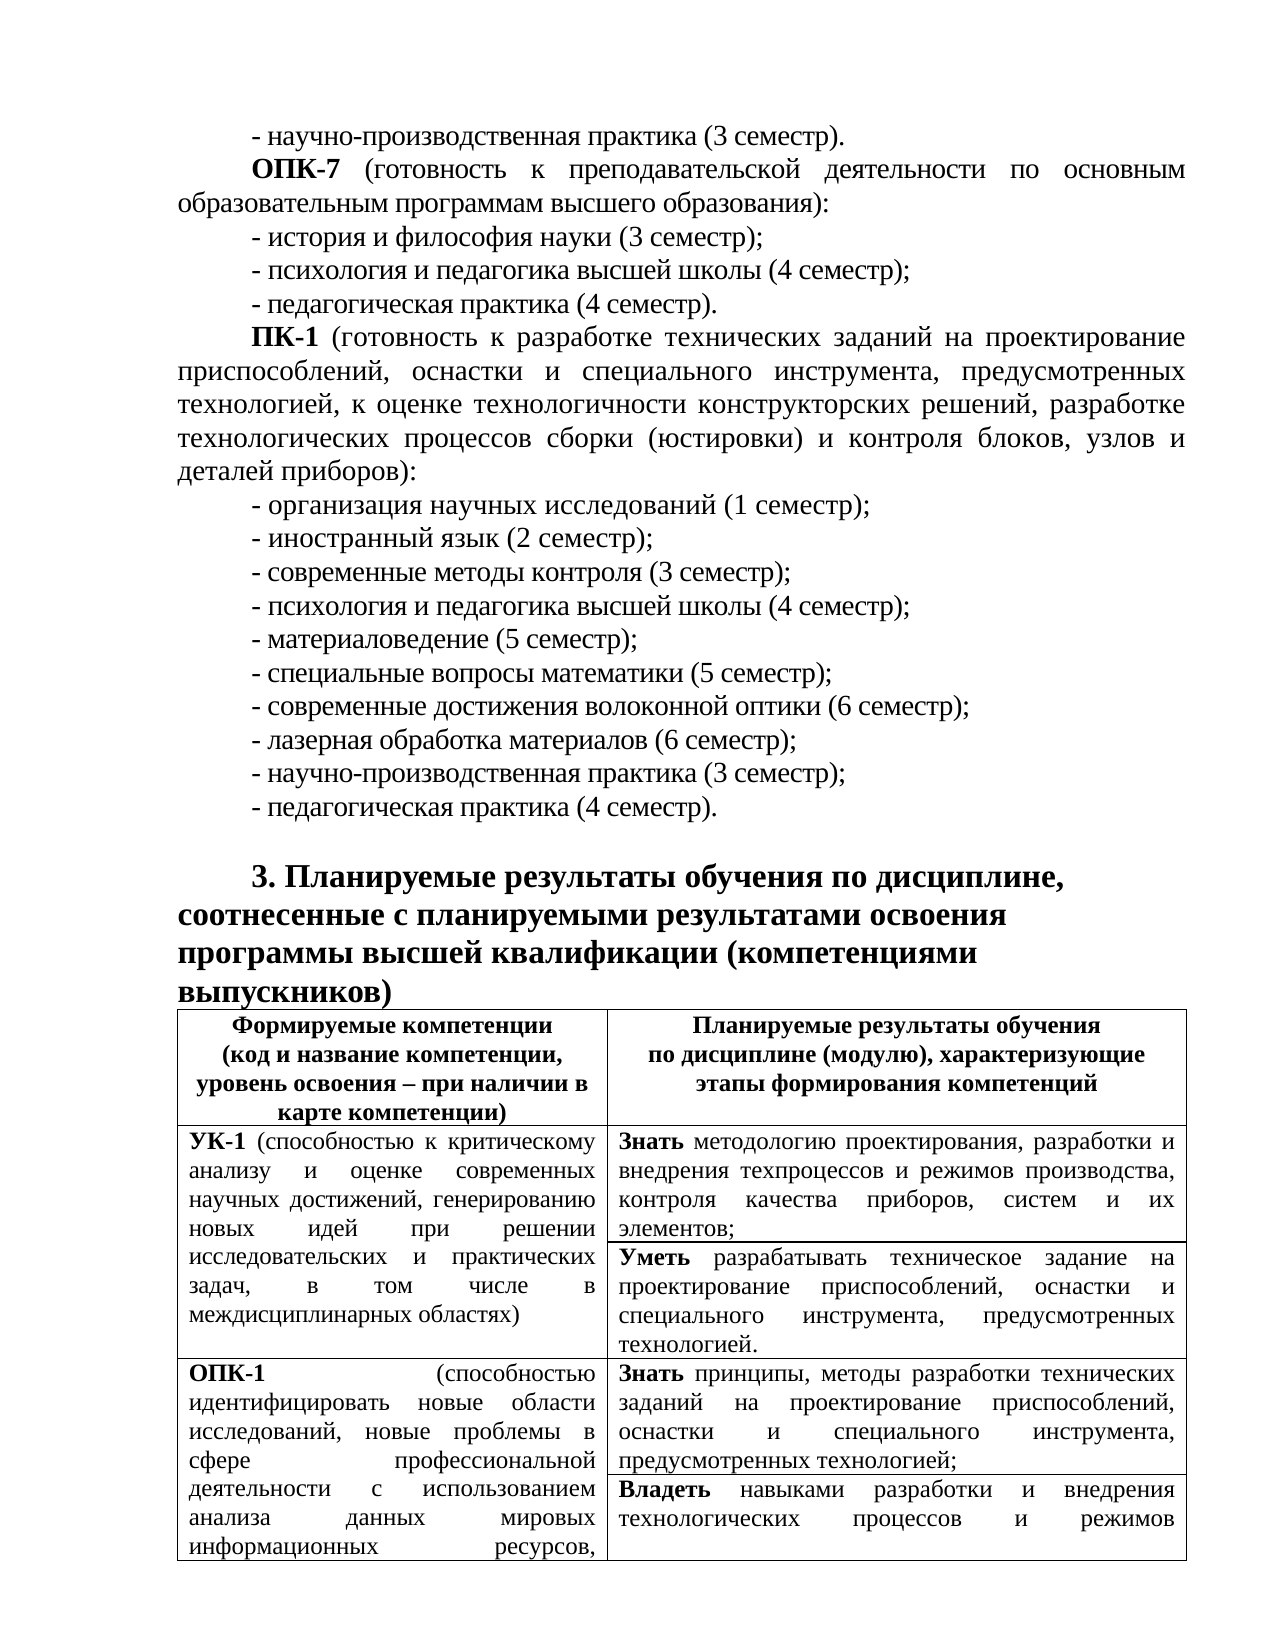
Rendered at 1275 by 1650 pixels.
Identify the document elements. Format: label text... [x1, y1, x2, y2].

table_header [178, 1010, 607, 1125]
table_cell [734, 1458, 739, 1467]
text - научно-производственная практика (3 семестр); [177, 755, 1186, 789]
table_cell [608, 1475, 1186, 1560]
text - педагогическая практика (4 семестр). [177, 789, 1186, 822]
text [177, 118, 1186, 152]
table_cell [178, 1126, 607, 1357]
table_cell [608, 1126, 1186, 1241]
text ПК-1 (готовность к разработке технических заданий на проектирование приспособлений, оснастки и специального инструмента, предусмотренных технологией, к оценке технологичности конструкторских решений, разработке технологических процессов сборки (юстировки) и контроля блоков, узлов и деталей приборов): [177, 319, 1186, 487]
text - история и философия науки (3 семестр); [177, 219, 1186, 252]
text - материаловедение (5 семестр); [177, 621, 1186, 655]
text - лазерная обработка материалов (6 семестр); [177, 722, 1186, 755]
text - специальные вопросы математики (5 семестр); [177, 655, 1186, 688]
text - педагогическая практика (4 семестр). [177, 286, 1186, 319]
text - современные достижения волоконной оптики (6 семестр); [177, 688, 1186, 722]
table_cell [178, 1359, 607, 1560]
text - современные методы контроля (3 семестр); [177, 554, 1186, 588]
text - психология и педагогика высшей школы (4 семестр); [177, 252, 1186, 286]
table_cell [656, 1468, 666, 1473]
text - психология и педагогика высшей школы (4 семестр); [177, 588, 1186, 621]
text ОПК-7 (готовность к преподавательской деятельности по основным образовательным программам высшего образования): [177, 152, 1186, 219]
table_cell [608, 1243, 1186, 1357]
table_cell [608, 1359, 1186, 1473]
text - организация научных исследований (1 семестр); [177, 487, 1186, 521]
subtitle 3. Планируемые результаты обучения по дисциплине, соотнесенные с планируемыми результатами освоения программы высшей квалификации (компетенциями выпускников) [177, 856, 1186, 1009]
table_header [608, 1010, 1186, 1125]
text - иностранный язык (2 семестр); [177, 521, 1186, 554]
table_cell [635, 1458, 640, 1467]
